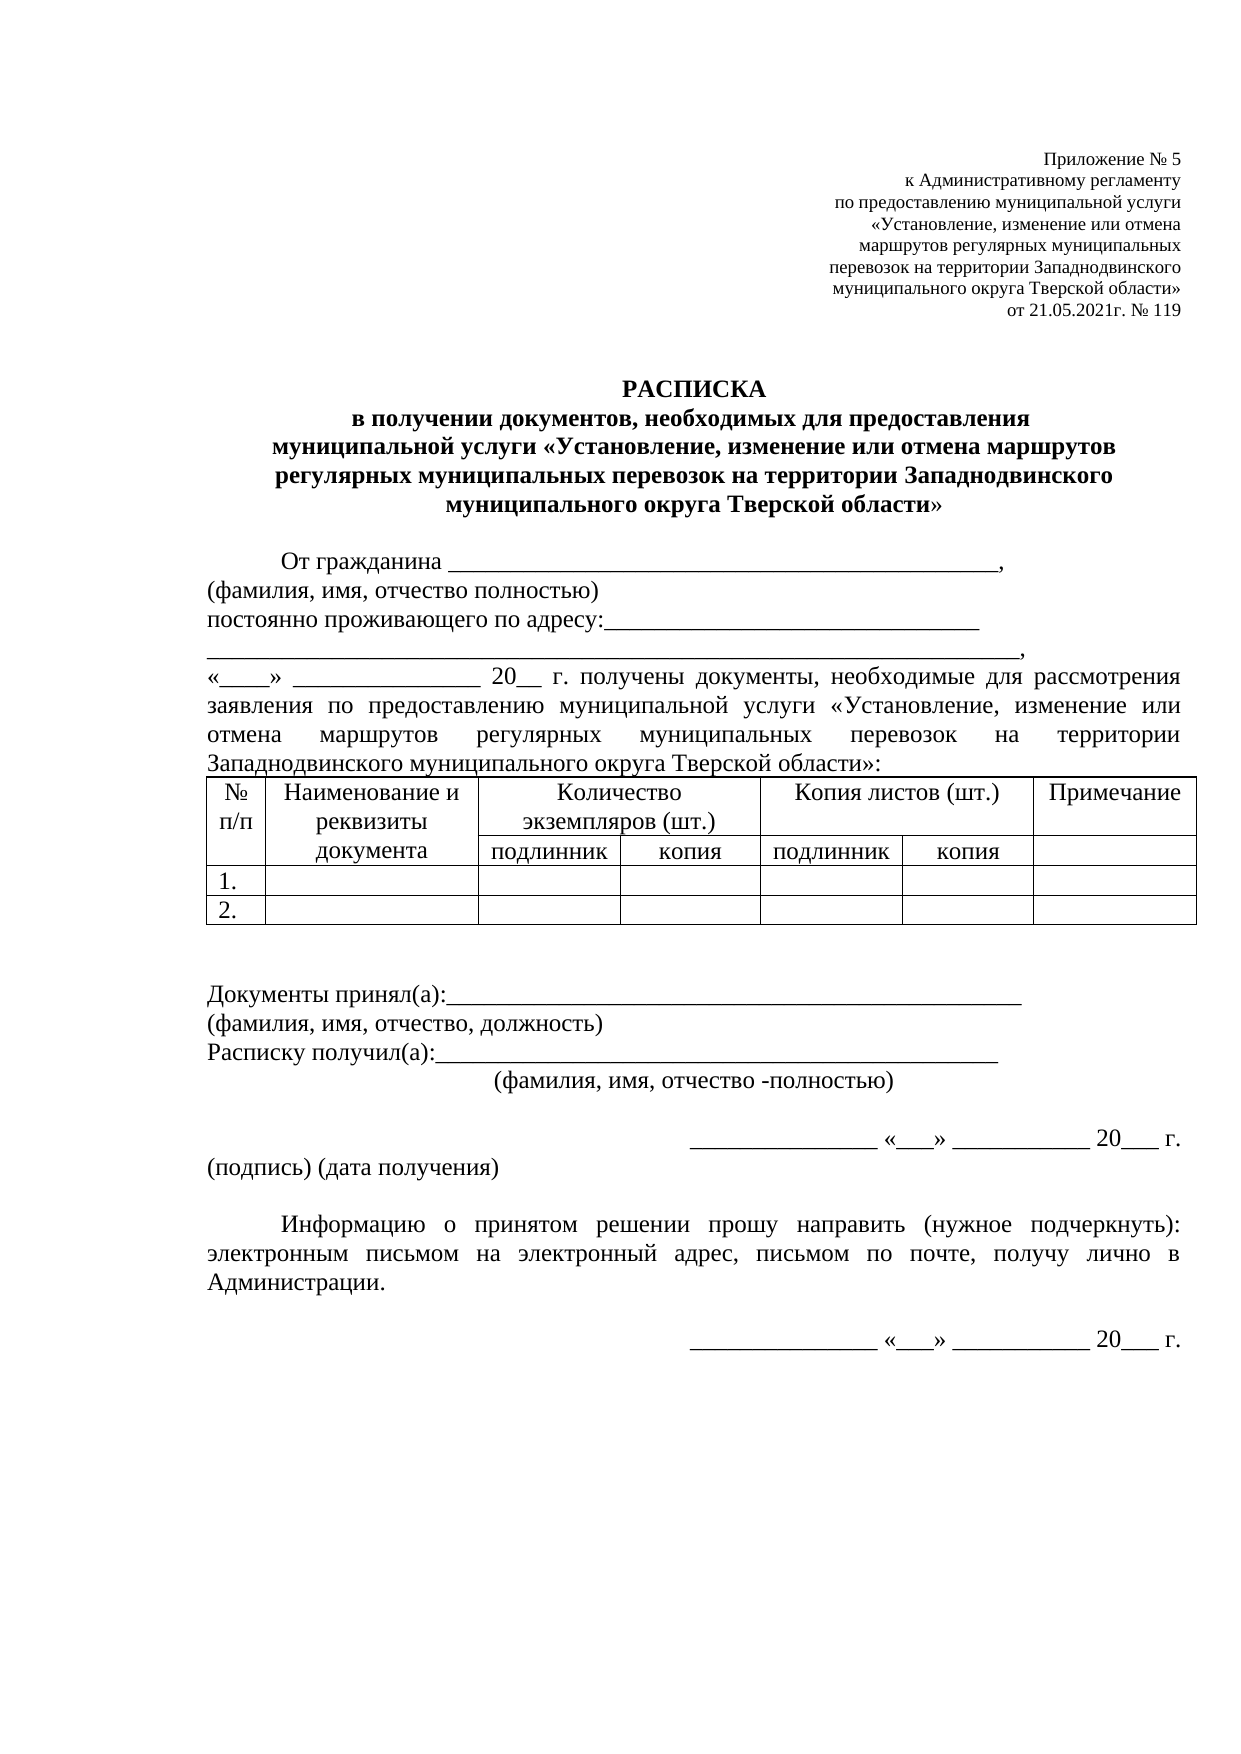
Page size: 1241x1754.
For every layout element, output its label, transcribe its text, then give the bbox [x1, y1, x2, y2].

text Документы принял(а):______________________________________________ [207, 979, 1181, 1008]
table_header Количество экземпляров (шт.) [479, 778, 760, 835]
text _______________ «___» ___________ 20___ г. [207, 1123, 1181, 1152]
table_cell [761, 896, 902, 924]
table_header Наименование и реквизиты документа [266, 778, 478, 865]
table_cell [479, 896, 620, 924]
table_header Примечание [1034, 778, 1196, 835]
text (подпись) (дата получения) [207, 1152, 1181, 1180]
text перевозок на территории Западнодвинского [207, 256, 1181, 277]
table_cell [621, 896, 760, 924]
text Информацию о принятом решении прошу направить (нужное подчеркнуть): электронным письмом на электронный адрес, письмом по почте, получу лично в Администрации. [207, 1209, 1181, 1295]
table_cell [479, 866, 620, 894]
table_cell [761, 866, 902, 894]
text в получении документов, необходимых для предоставления муниципальной услуги «Установление, изменение или отмена маршрутов регулярных муниципальных перевозок на территории Западнодвинского муниципального округа Тверской области» [207, 403, 1181, 518]
text постоянно проживающего по адресу:______________________________ [207, 604, 1181, 633]
table_cell копия [621, 836, 760, 865]
text Приложение № 5 [664, 148, 1181, 169]
text от 21.05.2021г. № 119 [207, 299, 1181, 320]
text «Установление, изменение или отмена [207, 212, 1181, 234]
table_cell [1034, 866, 1196, 894]
text От гражданина ____________________________________________, [207, 546, 1181, 575]
text _______________ «___» ___________ 20___ г. [207, 1324, 1181, 1353]
table_cell [1034, 836, 1196, 865]
table_cell [266, 866, 478, 894]
table_cell [903, 896, 1033, 924]
text (фамилия, имя, отчество -полностью) [207, 1065, 1181, 1094]
table_cell [207, 866, 265, 894]
table_cell [903, 866, 1033, 894]
text РАСПИСКА [207, 378, 1181, 403]
text маршрутов регулярных муниципальных [207, 234, 1181, 256]
text «____» _______________ 20__ г. получены документы, необходимые для рассмотрения заявления по предоставлению муниципальной услуги «Установление, изменение или отмена маршрутов регулярных муниципальных перевозок на территории Западнодвинского муниципального округа Тверской области»: [207, 661, 1181, 776]
text (фамилия, имя, отчество полностью) [207, 575, 1181, 604]
text муниципального округа Тверской области» [207, 277, 1181, 299]
text по предоставлению муниципальной услуги [207, 191, 1181, 212]
text Расписку получил(а):_____________________________________________ [207, 1037, 1181, 1065]
text к Административному регламенту [207, 169, 1181, 191]
table_cell подлинник [761, 836, 902, 865]
table_cell копия [903, 836, 1033, 865]
table_cell [266, 896, 478, 924]
table_header Копия листов (шт.) [761, 778, 1033, 835]
table_cell подлинник [479, 836, 620, 865]
table_cell [1034, 896, 1196, 924]
text _________________________________________________________________, [207, 633, 1181, 661]
table_cell [207, 896, 265, 924]
table_cell [621, 866, 760, 894]
table_header № п/п [207, 778, 265, 865]
text (фамилия, имя, отчество, должность) [207, 1008, 1181, 1037]
